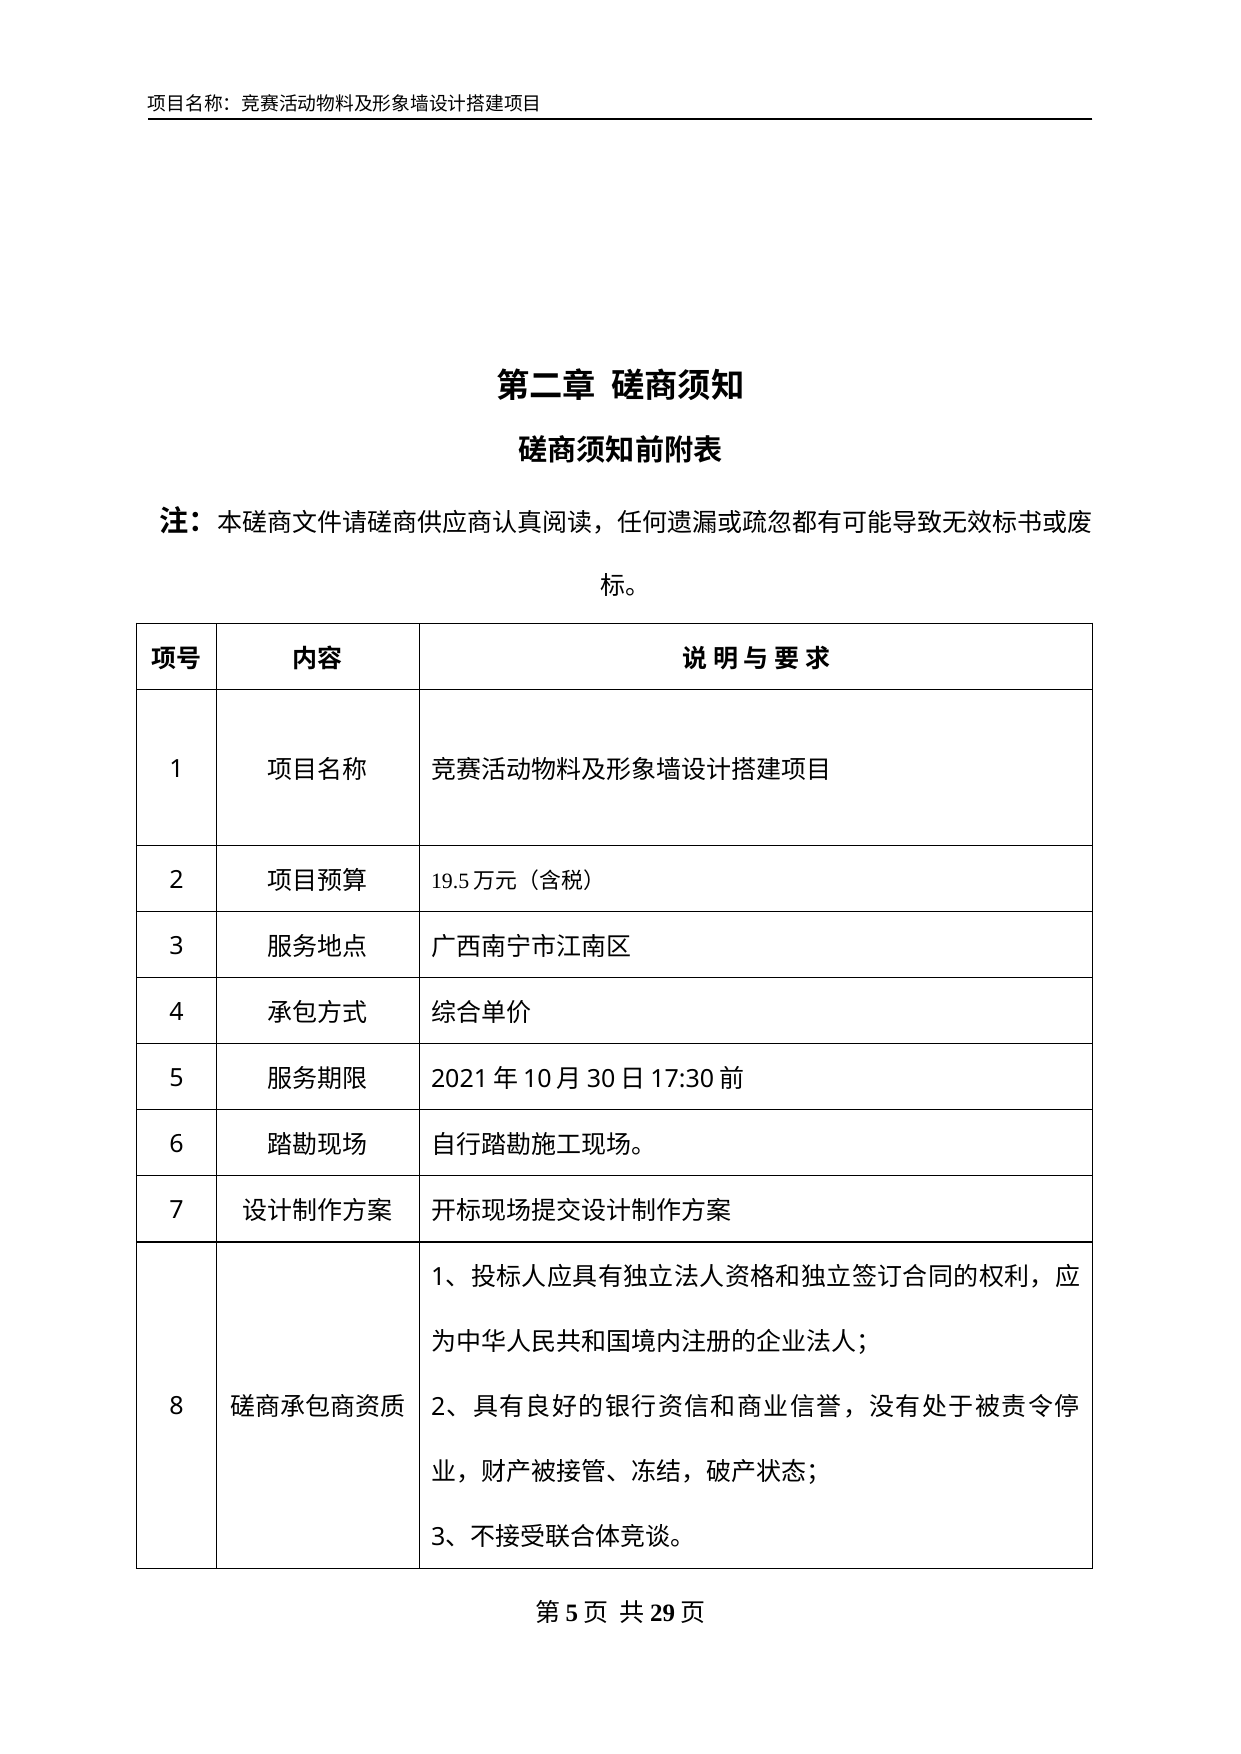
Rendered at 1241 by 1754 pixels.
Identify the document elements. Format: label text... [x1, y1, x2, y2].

table_cell 4 [137, 978, 216, 1043]
text 第二章 磋商须知 [148, 350, 1092, 415]
table_cell 1、投标人应具有独立法人资格和独立签订合同的权利，应为中华人民共和国境内注册的企业法人； 2、具有良好的银行资信和商业信誉，没有处于被责令停业，财产被接管、冻结，破产状态； 3、不接受联合体竞谈。 [420, 1243, 1092, 1567]
table_cell 设计制作方案 [217, 1176, 419, 1241]
table_cell 19.5万元（含税） [420, 846, 1092, 911]
table_cell 项目名称 [217, 690, 419, 845]
table_cell 2021年10月30日17:30前 [420, 1044, 1092, 1109]
table_cell 承包方式 [217, 978, 419, 1043]
table_cell 项目预算 [217, 846, 419, 911]
text 磋商须知前附表 [148, 415, 1092, 480]
table_cell 踏勘现场 [217, 1110, 419, 1175]
table_cell 8 [137, 1243, 216, 1567]
table_cell 6 [137, 1110, 216, 1175]
table_cell 1 [137, 690, 216, 845]
table_cell 磋商承包商资质 [217, 1243, 419, 1567]
table_cell 服务期限 [217, 1044, 419, 1109]
table_cell 2 [137, 846, 216, 911]
table_cell 自行踏勘施工现场。 [420, 1110, 1092, 1175]
table_cell 服务地点 [217, 912, 419, 977]
text 注：本磋商文件请磋商供应商认真阅读，任何遗漏或疏忽都有可能导致无效标书或废标。 [148, 486, 1103, 616]
table_header 内容 [217, 624, 419, 689]
table_cell 广西南宁市江南区 [420, 912, 1092, 977]
table_header 项号 [137, 624, 216, 689]
table_cell 综合单价 [420, 978, 1092, 1043]
table_header 说 明 与 要 求 [420, 624, 1092, 689]
table_cell 7 [137, 1176, 216, 1241]
table_cell 竞赛活动物料及形象墙设计搭建项目 [420, 690, 1092, 845]
table_cell 开标现场提交设计制作方案 [420, 1176, 1092, 1241]
table_cell 3 [137, 912, 216, 977]
table_cell 5 [137, 1044, 216, 1109]
